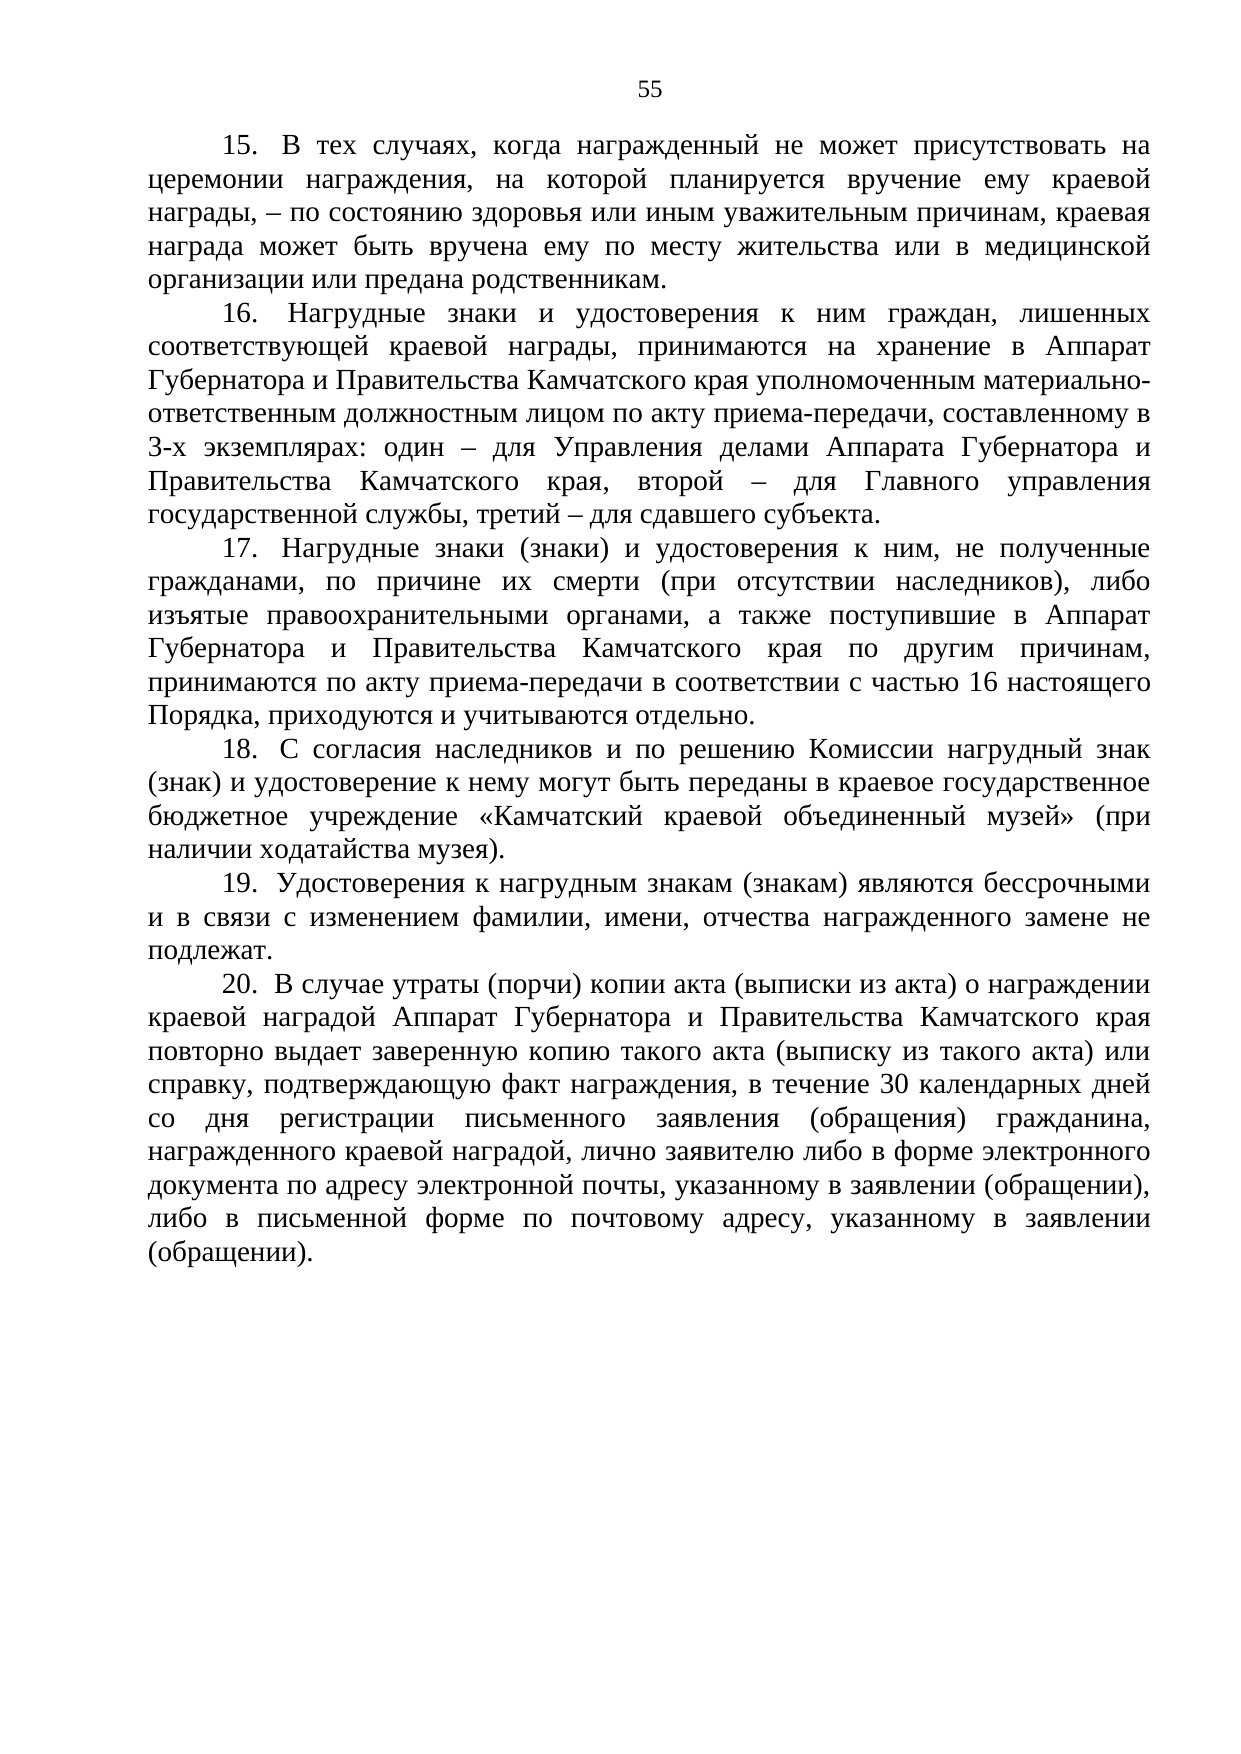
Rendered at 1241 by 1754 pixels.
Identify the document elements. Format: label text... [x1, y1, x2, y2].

list В случае утраты (порчи) копии акта (выписки из акта) о награждении краевой наградой Аппарат Губернатора и Правительства Камчатского края повторно выдает заверенную копию такого акта (выписку из такого акта) или справку, подтверждающую факт награждения, в течение 30 календарных дней со дня регистрации письменного заявления (обращения) гражданина, награжденного краевой наградой, лично заявителю либо в форме электронного документа по адресу электронной почты, указанному в заявлении (обращении), либо в письменной форме по почтовому адресу, указанному в заявлении (обращении). [148, 966, 1152, 1268]
list В тех случаях, когда награжденный не может присутствовать на церемонии награждения, на которой планируется вручение ему краевой награды, – по состоянию здоровья или иным уважительным причинам, краевая награда может быть вручена ему по месту жительства или в медицинской организации или предана родственникам. [148, 127, 1152, 295]
list Удостоверения к нагрудным знакам (знакам) являются бессрочными и в связи с изменением фамилии, имени, отчества награжденного замене не подлежат. [148, 865, 1152, 966]
list Нагрудные знаки (знаки) и удостоверения к ним, не полученные гражданами, по причине их смерти (при отсутствии наследников), либо изъятые правоохранительными органами, а также поступившие в Аппарат Губернатора и Правительства Камчатского края по другим причинам, принимаются по акту приема-передачи в соответствии с частью 16 настоящего Порядка, приходуются и учитываются отдельно. [148, 530, 1152, 731]
list Нагрудные знаки и удостоверения к ним граждан, лишенных соответствующей краевой награды, принимаются на хранение в Аппарат Губернатора и Правительства Камчатского края уполномоченным материально-ответственным должностным лицом по акту приема-передачи, составленному в 3-х экземплярах: один – для Управления делами Аппарата Губернатора и Правительства Камчатского края, второй – для Главного управления государственной службы, третий – для сдавшего субъекта. [148, 463, 1152, 530]
list С согласия наследников и по решению Комиссии нагрудный знак (знак) и удостоверение к нему могут быть переданы в краевое государственное бюджетное учреждение «Камчатский краевой объединенный музей» (при наличии ходатайства музея). [148, 731, 1152, 865]
list Нагрудные знаки и удостоверения к ним граждан, лишенных соответствующей краевой награды, принимаются на хранение в Аппарат Губернатора и Правительства Камчатского края уполномоченным материально-ответственным должностным лицом по акту приема-передачи, составленному в 3-х экземплярах: один – для Управления делами Аппарата Губернатора и Правительства Камчатского края, второй – для Главного управления государственной службы, третий – для сдавшего субъекта. [148, 295, 1152, 463]
